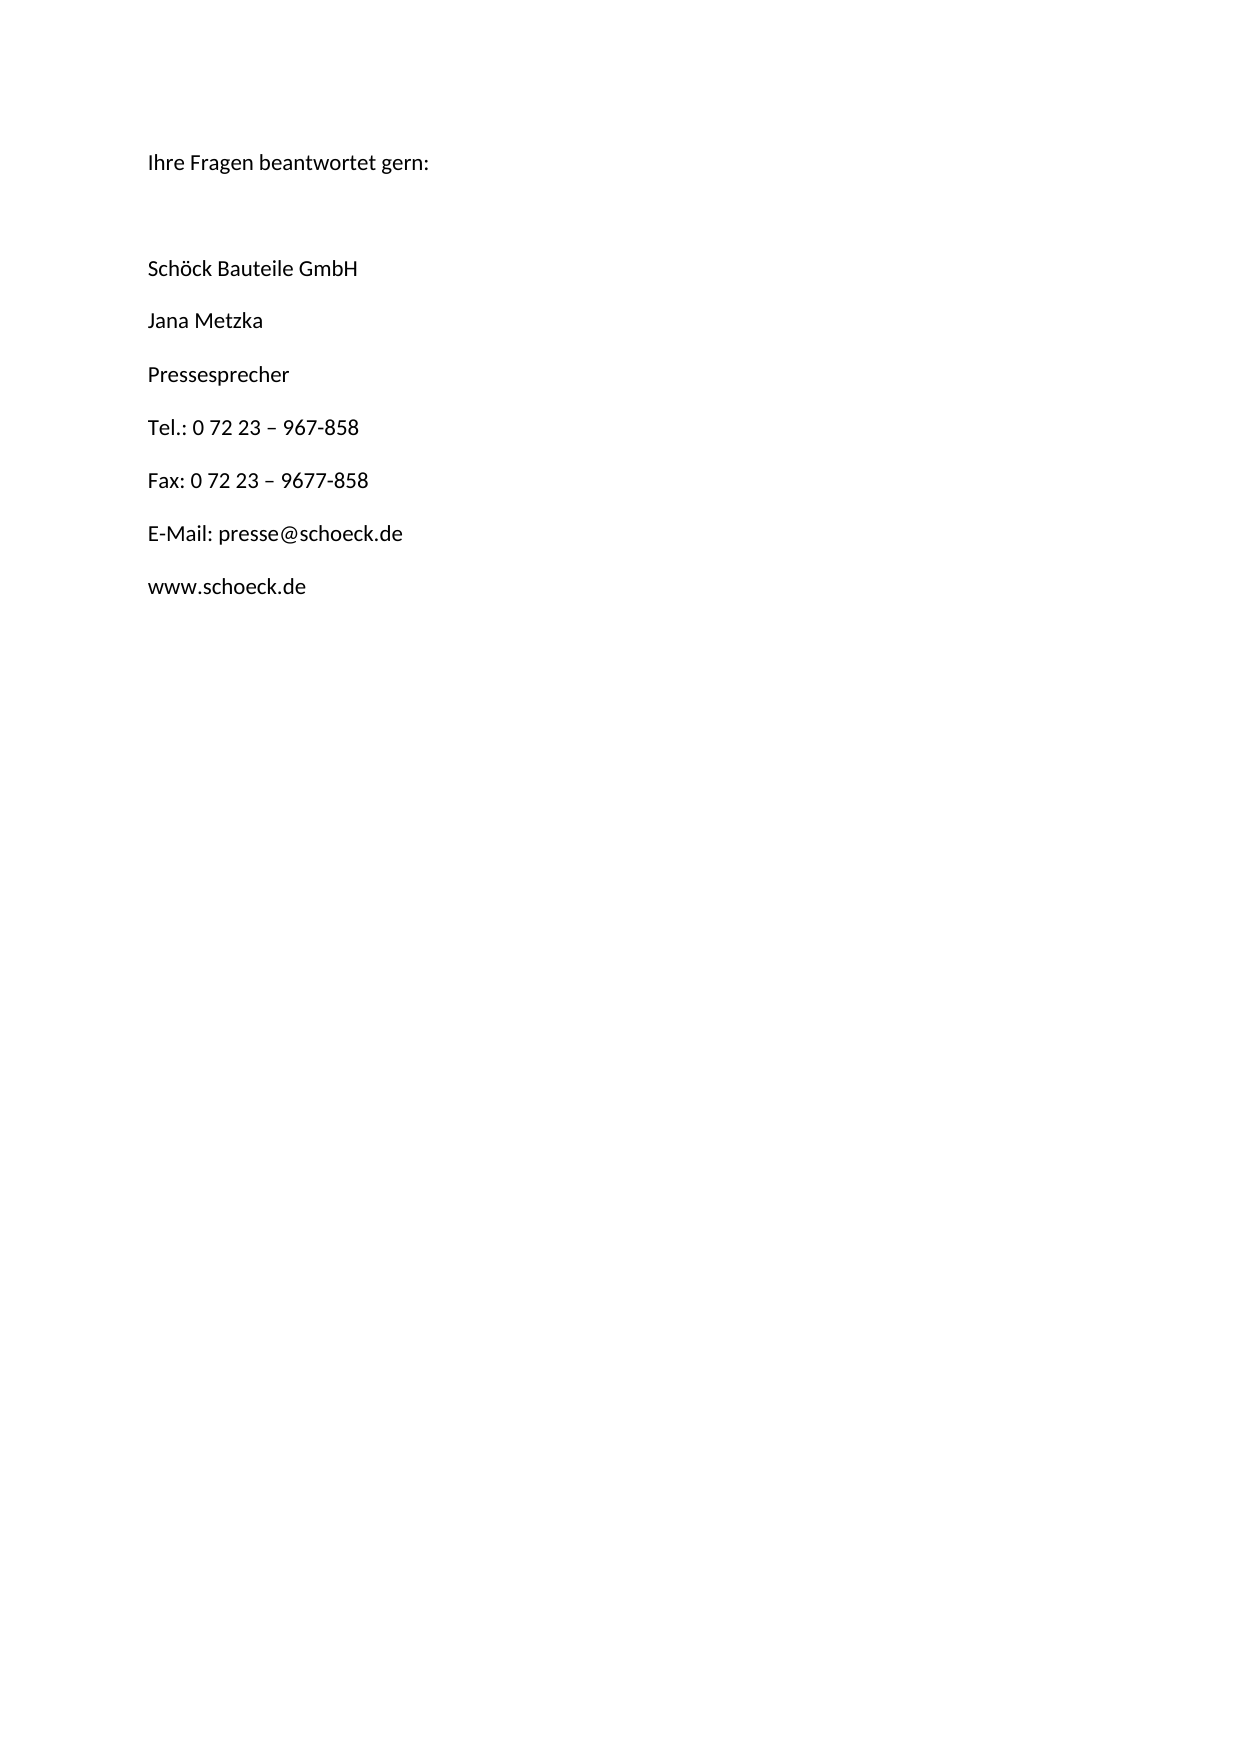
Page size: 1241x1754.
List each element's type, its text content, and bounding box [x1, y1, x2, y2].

text Pressesprecher [148, 360, 1093, 388]
text Ihre Fragen beantwortet gern: [148, 148, 1093, 176]
text Fax: 0 72 23 – 9677-858 [148, 466, 1093, 494]
text Jana Metzka [148, 307, 1093, 335]
text E-Mail: presse@schoeck.de [148, 519, 1093, 547]
text www.schoeck.de [148, 572, 1093, 600]
text Tel.: 0 72 23 – 967-858 [148, 413, 1093, 441]
text Schöck Bauteile GmbH [148, 254, 1093, 282]
